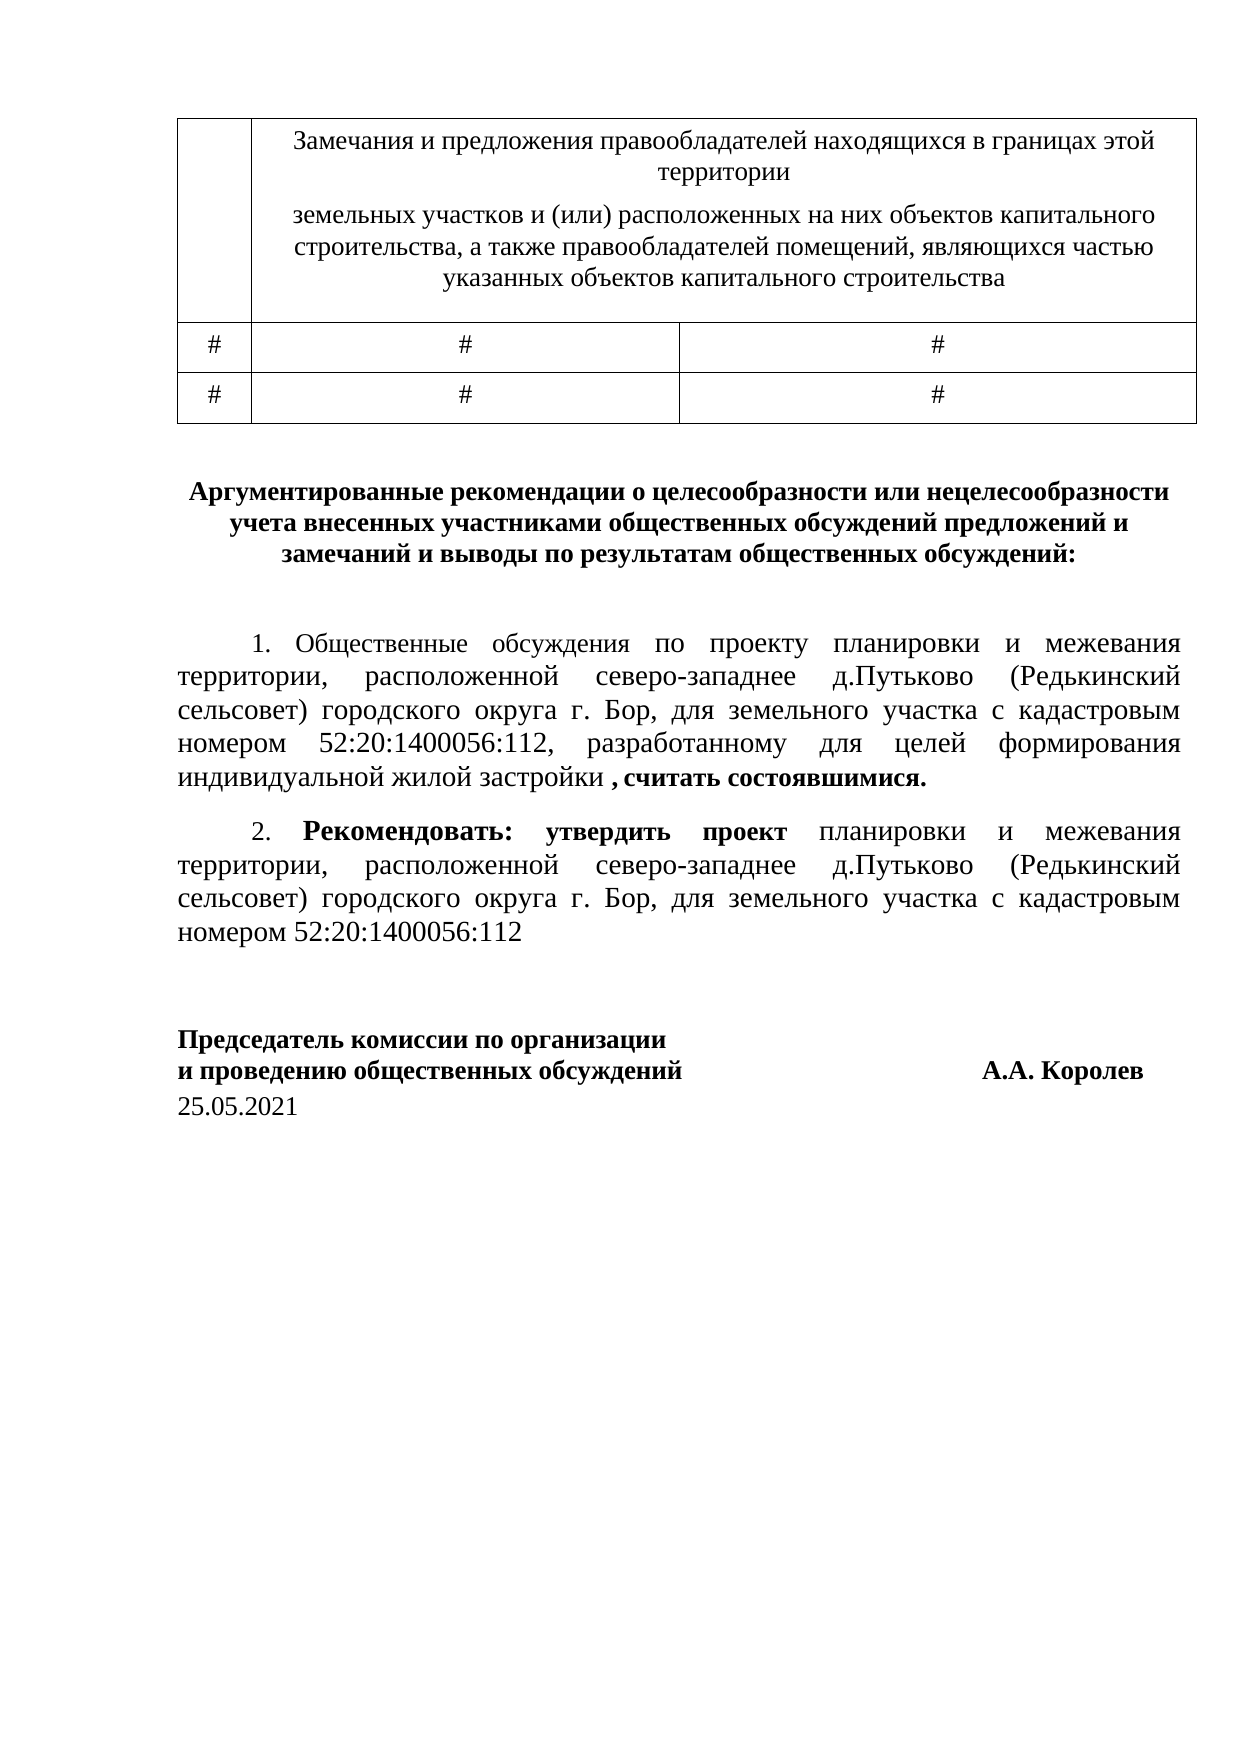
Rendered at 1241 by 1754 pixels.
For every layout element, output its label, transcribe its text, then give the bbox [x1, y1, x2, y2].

text 1. Общественные обсуждения по проекту планировки и межевания территории, расположенной северо-западнее д.Путьково (Редькинский сельсовет) городского округа г. Бор, для земельного участка с кадастровым номером 52:20:1400056:112, разработанному для целей формирования индивидуальной жилой застройки , считать состоявшимися. [177, 625, 1181, 792]
table_cell # [178, 373, 251, 423]
text 25.05.2021 [177, 1089, 1181, 1121]
table_cell Замечания и предложения правообладателей находящихся в границах этой территории земельных участков и (или) расположенных на них объектов капитального строительства, а также правообладателей помещений, являющихся частью указанных объектов капитального строительства [252, 119, 1196, 322]
table_cell [178, 119, 251, 322]
table_cell # [252, 373, 679, 423]
text и проведению общественных обсуждений А.А. Королев [177, 1054, 1181, 1085]
table_cell # [252, 323, 679, 372]
text Аргументированные рекомендации о целесообразности или нецелесообразности учета внесенных участниками общественных обсуждений предложений и замечаний и выводы по результатам общественных обсуждений: [177, 475, 1181, 569]
text 2. Рекомендовать: утвердить проект планировки и межевания территории, расположенной северо-западнее д.Путьково (Редькинский сельсовет) городского округа г. Бор, для земельного участка с кадастровым номером 52:20:1400056:112 [177, 813, 1181, 947]
table_cell # [178, 323, 251, 372]
table_cell # [680, 373, 1196, 423]
table_cell # [680, 323, 1196, 372]
text Председатель комиссии по организации [177, 1023, 1181, 1054]
